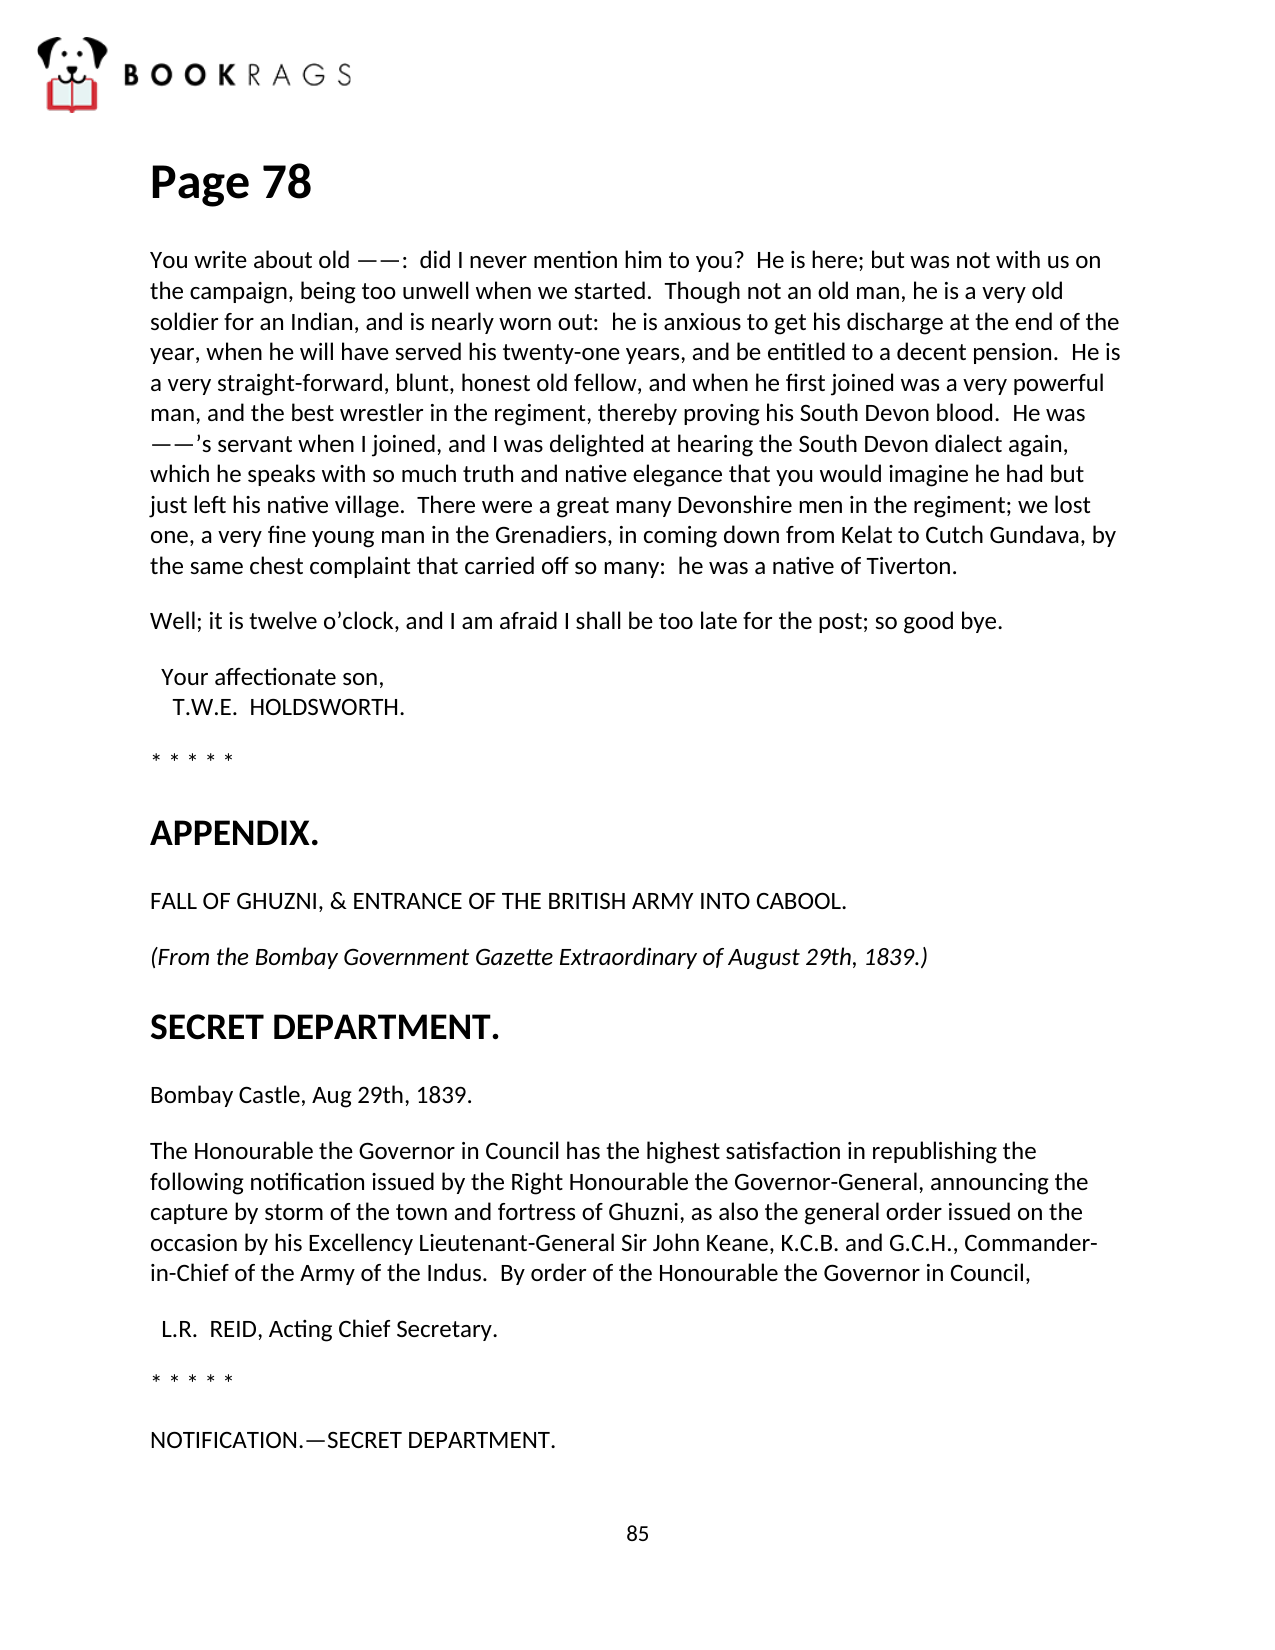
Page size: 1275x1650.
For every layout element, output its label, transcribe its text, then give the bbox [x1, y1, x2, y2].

text NOTIFICATION.—­SECRET DEPARTMENT. [150, 1424, 1125, 1454]
text FALL OF GHUZNI, & ENTRANCE OF THE BRITISH ARMY INTO CABOOL. [150, 886, 1125, 916]
text SECRET DEPARTMENT. [150, 1003, 1125, 1048]
text * * * * * [150, 747, 1125, 777]
text Bombay Castle, Aug 29th, 1839. [150, 1080, 1125, 1110]
text * * * * * [150, 1368, 1125, 1399]
text The Honourable the Governor in Council has the highest satisfaction in republishing the following notification issued by the Right Honourable the Governor-General, announcing the capture by storm of the town and fortress of Ghuzni, as also the general order issued on the occasion by his Excellency Lieutenant-General Sir John Keane, K.C.B. and G.C.H., Commander-in-Chief of the Army of the Indus. By order of the Honourable the Governor in Council, [150, 1135, 1125, 1288]
text (From the Bombay Government Gazette Extraordinary of August 29th, 1839.) [150, 941, 1125, 972]
text Well; it is twelve o’clock, and I am afraid I shall be too late for the post; so good bye. [150, 605, 1125, 636]
text L.R. REID, Acting Chief Secretary. [150, 1313, 1125, 1343]
text APPENDIX. [150, 808, 1125, 854]
text Your affectionate son, T.W.E. HOLDSWORTH. [150, 661, 1125, 722]
picture [37, 37, 351, 113]
text You write about old ——­: did I never mention him to you? He is here; but was not with us on the campaign, being too unwell when we started. Though not an old man, he is a very old soldier for an Indian, and is nearly worn out: he is anxious to get his discharge at the end of the year, when he will have served his twenty-one years, and be entitled to a decent pension. He is a very straight-forward, blunt, honest old fellow, and when he first joined was a very powerful man, and the best wrestler in the regiment, thereby proving his South Devon blood. He was ——­’s servant when I joined, and I was delighted at hearing the South Devon dialect again, which he speaks with so much truth and native elegance that you would imagine he had but just left his native village. There were a great many Devonshire men in the regiment; we lost one, a very fine young man in the Grenadiers, in coming down from Kelat to Cutch Gundava, by the same chest complaint that carried off so many: he was a native of Tiverton. [150, 244, 1125, 580]
text Page 78 [150, 150, 1125, 211]
